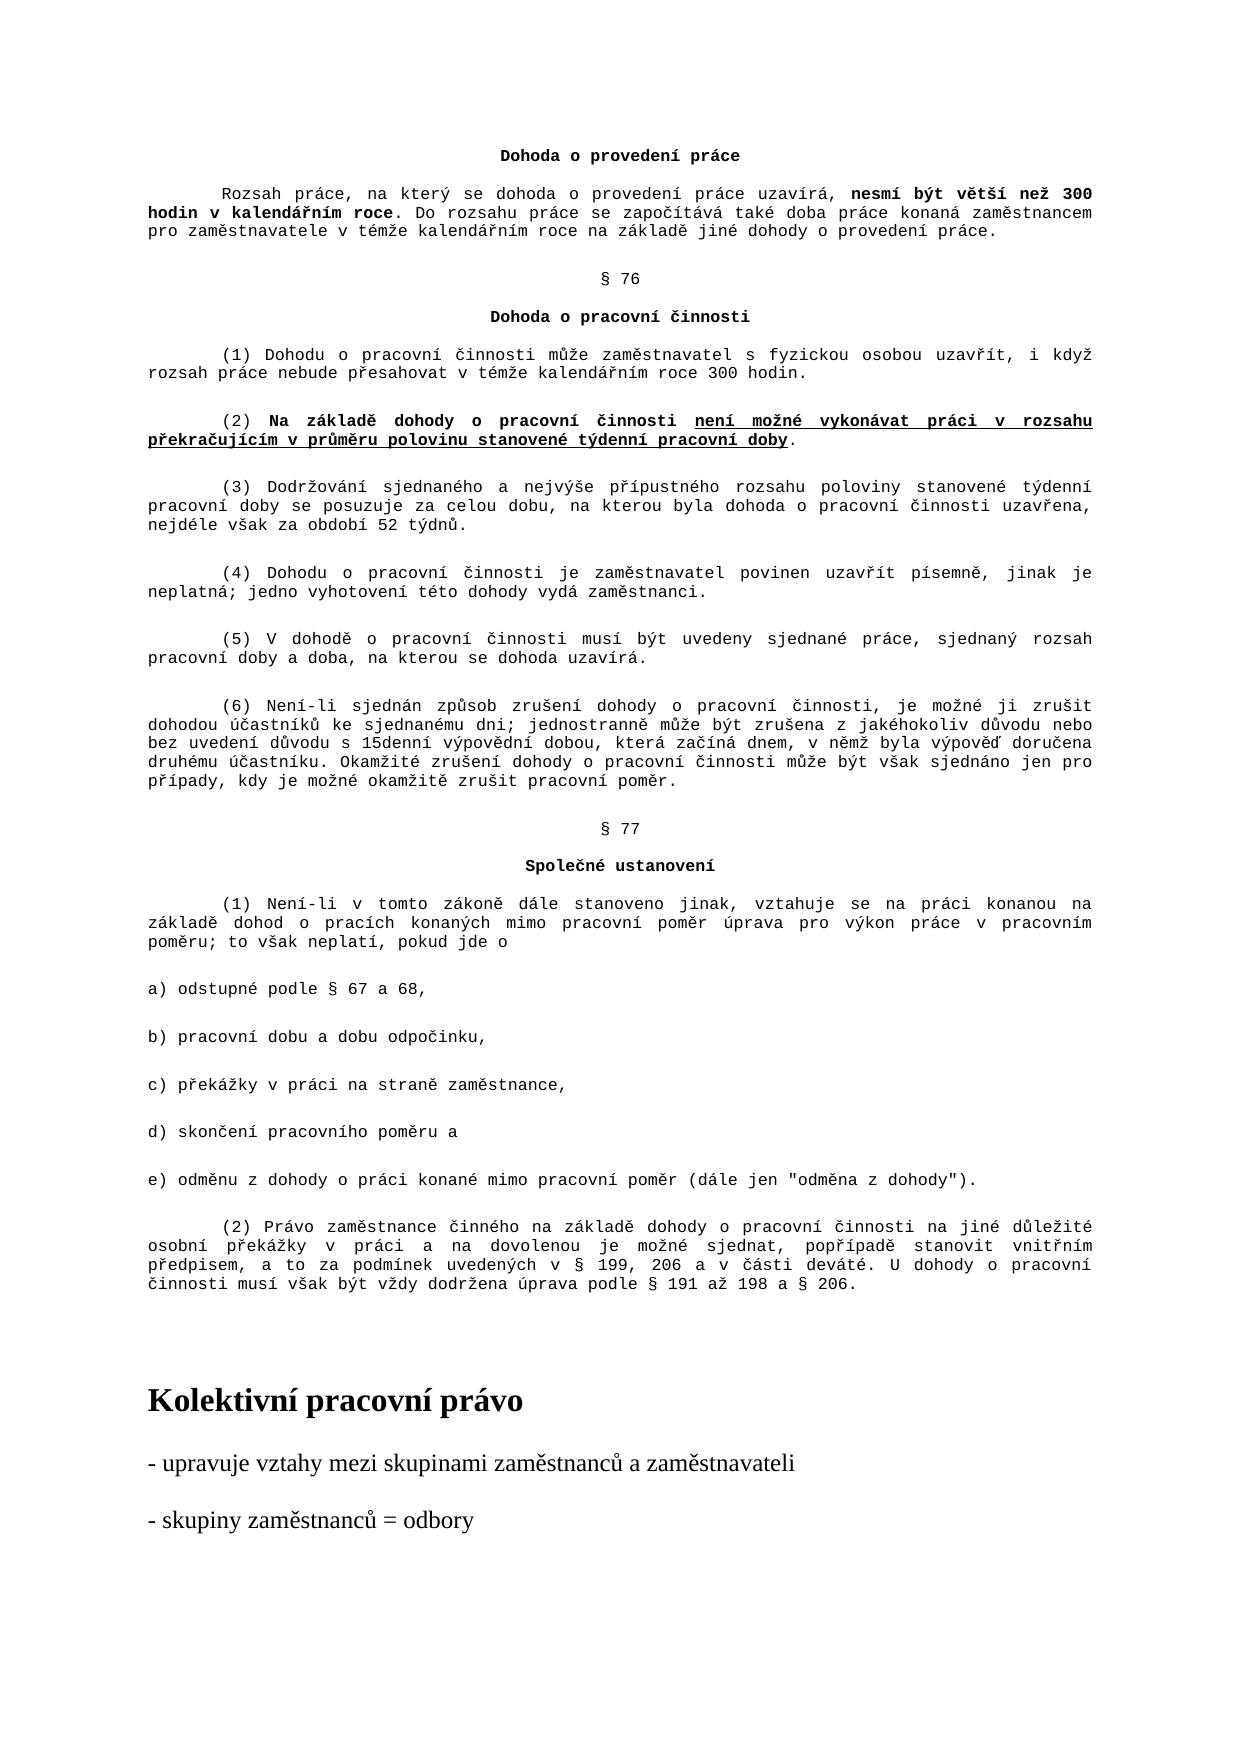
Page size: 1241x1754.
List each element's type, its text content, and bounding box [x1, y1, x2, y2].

text (1) Není-li v tomto zákoně dále stanoveno jinak, vztahuje se na práci konanou na základě dohod o pracích konaných mimo pracovní poměr úprava pro výkon práce v pracovním poměru; to však neplatí, pokud jde o [148, 896, 1093, 952]
text c) překážky v práci na straně zaměstnance, [148, 1076, 1093, 1095]
text (2) Právo zaměstnance činného na základě dohody o pracovní činnosti na jiné důležité osobní překážky v práci a na dovolenou je možné sjednat, popřípadě stanovit vnitřním předpisem, a to za podmínek uvedených v § 199, 206 a v části deváté. U dohody o pracovní činnosti musí však být vždy dodržena úprava podle § 191 až 198 a § 206. [148, 1219, 1093, 1294]
text (3) Dodržování sjednaného a nejvýše přípustného rozsahu poloviny stanovené týdenní pracovní doby se posuzuje za celou dobu, na kterou byla dohoda o pracovní činnosti uzavřena, nejdéle však za období 52 týdnů. [148, 479, 1093, 536]
text Rozsah práce, na který se dohoda o provedení práce uzavírá, nesmí být větší než 300 hodin v kalendářním roce. Do rozsahu práce se započítává také doba práce konaná zaměstnancem pro zaměstnavatele v témže kalendářním roce na základě jiné dohody o provedení práce. [148, 185, 1093, 242]
text b) pracovní dobu a dobu odpočinku, [148, 1028, 1093, 1047]
text § 76 [148, 271, 1093, 289]
text (6) Není-li sjednán způsob zrušení dohody o pracovní činnosti, je možné ji zrušit dohodou účastníků ke sjednanému dni; jednostranně může být zrušena z jakéhokoliv důvodu nebo bez uvedení důvodu s 15denní výpovědní dobou, která začíná dnem, v němž byla výpověď doručena druhému účastníku. Okamžité zrušení dohody o pracovní činnosti může být však sjednáno jen pro případy, kdy je možné okamžitě zrušit pracovní poměr. [148, 697, 1093, 791]
text (2) Na základě dohody o pracovní činnosti není možné vykonávat práci v rozsahu překračujícím v průměru polovinu stanovené týdenní pracovní doby. [148, 412, 1093, 450]
text Dohoda o pracovní činnosti [148, 308, 1093, 327]
text d) skončení pracovního poměru a [148, 1124, 1093, 1143]
text (4) Dohodu o pracovní činnosti je zaměstnavatel povinen uzavřít písemně, jinak je neplatná; jedno vyhotovení této dohody vydá zaměstnanci. [148, 564, 1093, 602]
text Kolektivní pracovní právo [148, 1381, 1093, 1419]
text - skupiny zaměstnanců = odbory [148, 1505, 1093, 1534]
text - upravuje vztahy mezi skupinami zaměstnanců a zaměstnavateli [148, 1448, 1093, 1476]
text e) odměnu z dohody o práci konané mimo pracovní poměr (dále jen "odměna z dohody"). [148, 1171, 1093, 1190]
text Společné ustanovení [148, 858, 1093, 877]
text Dohoda o provedení práce [148, 148, 1093, 166]
text (5) V dohodě o pracovní činnosti musí být uvedeny sjednané práce, sjednaný rozsah pracovní doby a doba, na kterou se dohoda uzavírá. [148, 631, 1093, 668]
text (1) Dohodu o pracovní činnosti může zaměstnavatel s fyzickou osobou uzavřít, i když rozsah práce nebude přesahovat v témže kalendářním roce 300 hodin. [148, 346, 1093, 384]
text a) odstupné podle § 67 a 68, [148, 981, 1093, 1000]
text § 77 [148, 820, 1093, 839]
